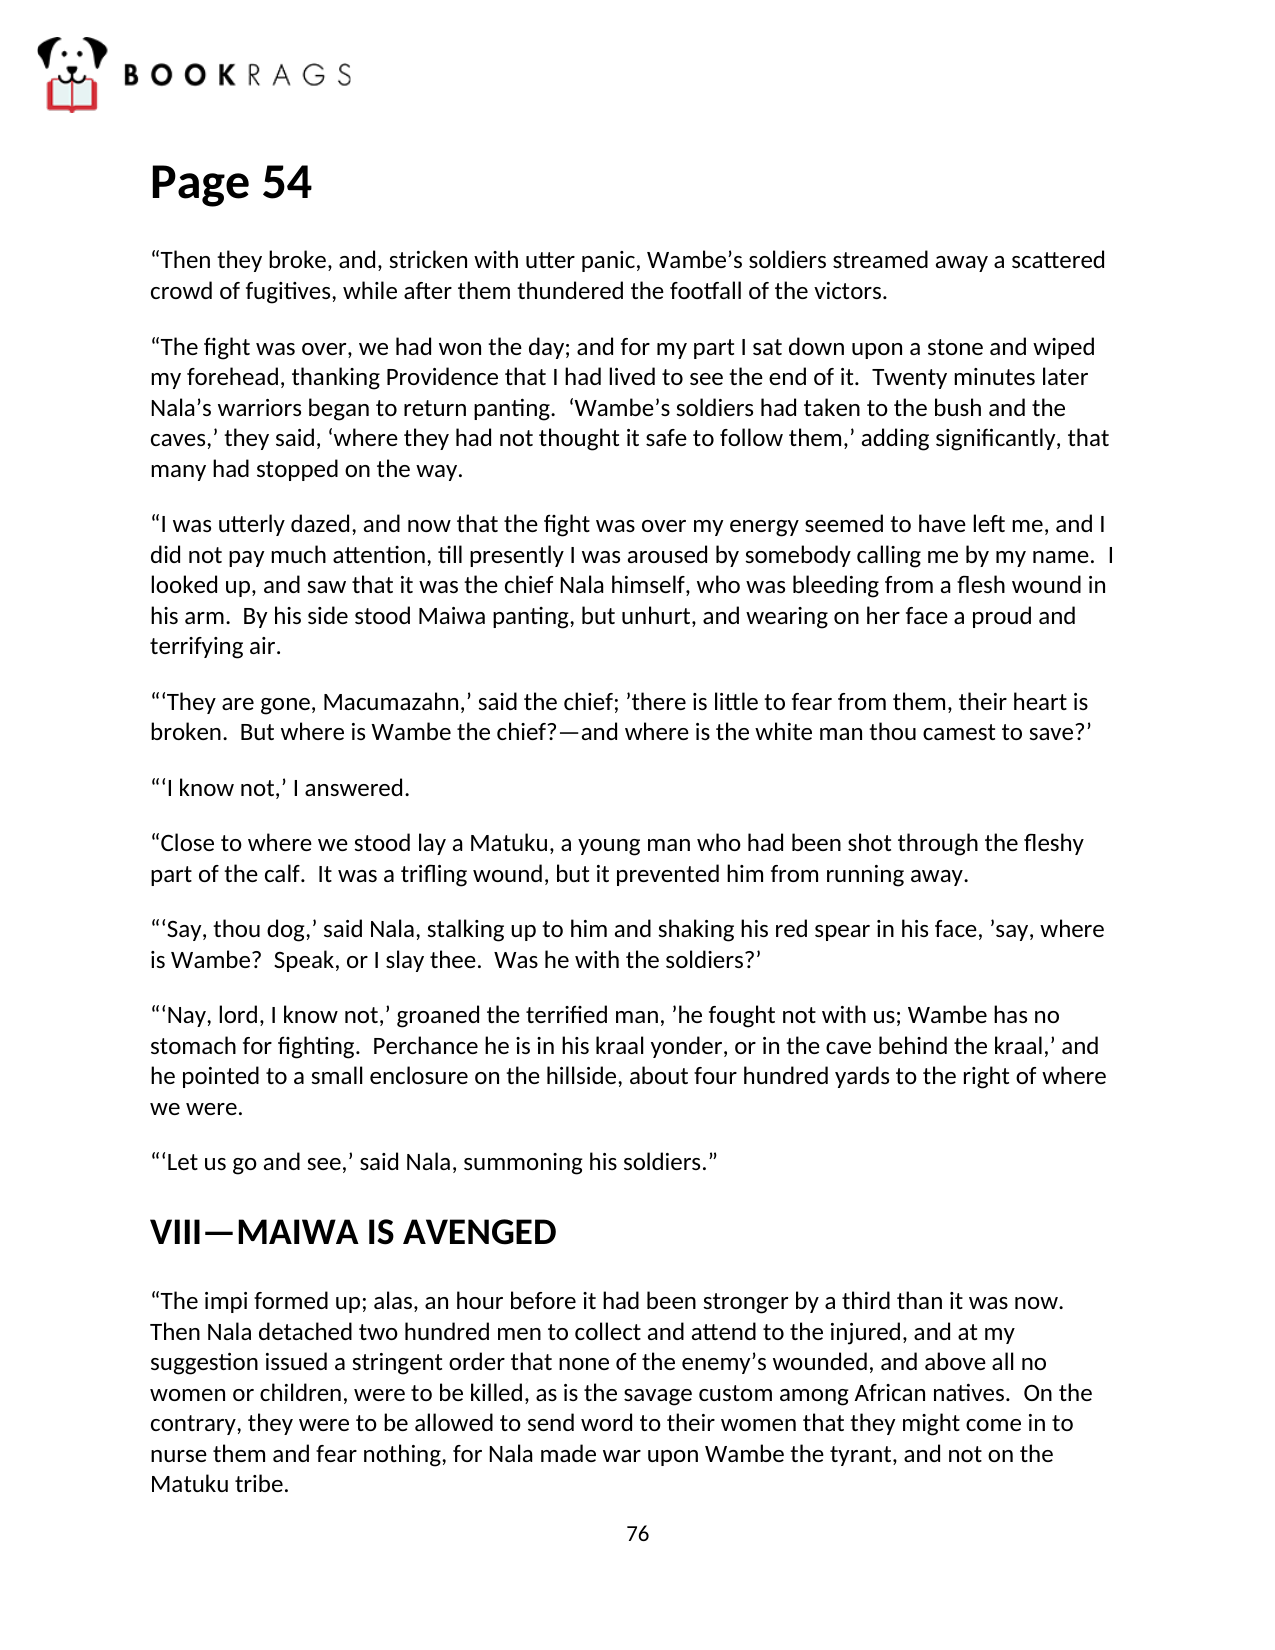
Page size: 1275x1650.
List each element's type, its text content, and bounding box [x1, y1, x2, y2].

text “I was utterly dazed, and now that the fight was over my energy seemed to have left me, and I did not pay much attention, till presently I was aroused by somebody calling me by my name. I looked up, and saw that it was the chief Nala himself, who was bleeding from a flesh wound in his arm. By his side stood Maiwa panting, but unhurt, and wearing on her face a proud and terrifying air. [150, 508, 1125, 661]
text VIII—­MAIWA IS AVENGED [150, 1208, 1125, 1254]
text “Then they broke, and, stricken with utter panic, Wambe’s soldiers streamed away a scattered crowd of fugitives, while after them thundered the footfall of the victors. [150, 244, 1125, 306]
text “‘They are gone, Macumazahn,’ said the chief; ’there is little to fear from them, their heart is broken. But where is Wambe the chief?—­and where is the white man thou camest to save?’ [150, 686, 1125, 747]
text “The fight was over, we had won the day; and for my part I sat down upon a stone and wiped my forehead, thanking Providence that I had lived to see the end of it. Twenty minutes later Nala’s warriors began to return panting. ‘Wambe’s soldiers had taken to the bush and the caves,’ they said, ‘where they had not thought it safe to follow them,’ adding significantly, that many had stopped on the way. [150, 331, 1125, 483]
text “‘Nay, lord, I know not,’ groaned the terrified man, ’he fought not with us; Wambe has no stomach for fighting. Perchance he is in his kraal yonder, or in the cave behind the kraal,’ and he pointed to a small enclosure on the hillside, about four hundred yards to the right of where we were. [150, 999, 1125, 1122]
text “‘I know not,’ I answered. [150, 772, 1125, 802]
text “‘Say, thou dog,’ said Nala, stalking up to him and shaking his red spear in his face, ’say, where is Wambe? Speak, or I slay thee. Was he with the soldiers?’ [150, 913, 1125, 974]
text “The impi formed up; alas, an hour before it had been stronger by a third than it was now. Then Nala detached two hundred men to collect and attend to the injured, and at my suggestion issued a stringent order that none of the enemy’s wounded, and above all no women or children, were to be killed, as is the savage custom among African natives. On the contrary, they were to be allowed to send word to their women that they might come in to nurse them and fear nothing, for Nala made war upon Wambe the tyrant, and not on the Matuku tribe. [150, 1285, 1125, 1499]
picture [37, 37, 351, 113]
text “‘Let us go and see,’ said Nala, summoning his soldiers.” [150, 1147, 1125, 1177]
text Page 54 [150, 150, 1125, 211]
text “Close to where we stood lay a Matuku, a young man who had been shot through the fleshy part of the calf. It was a trifling wound, but it prevented him from running away. [150, 827, 1125, 888]
